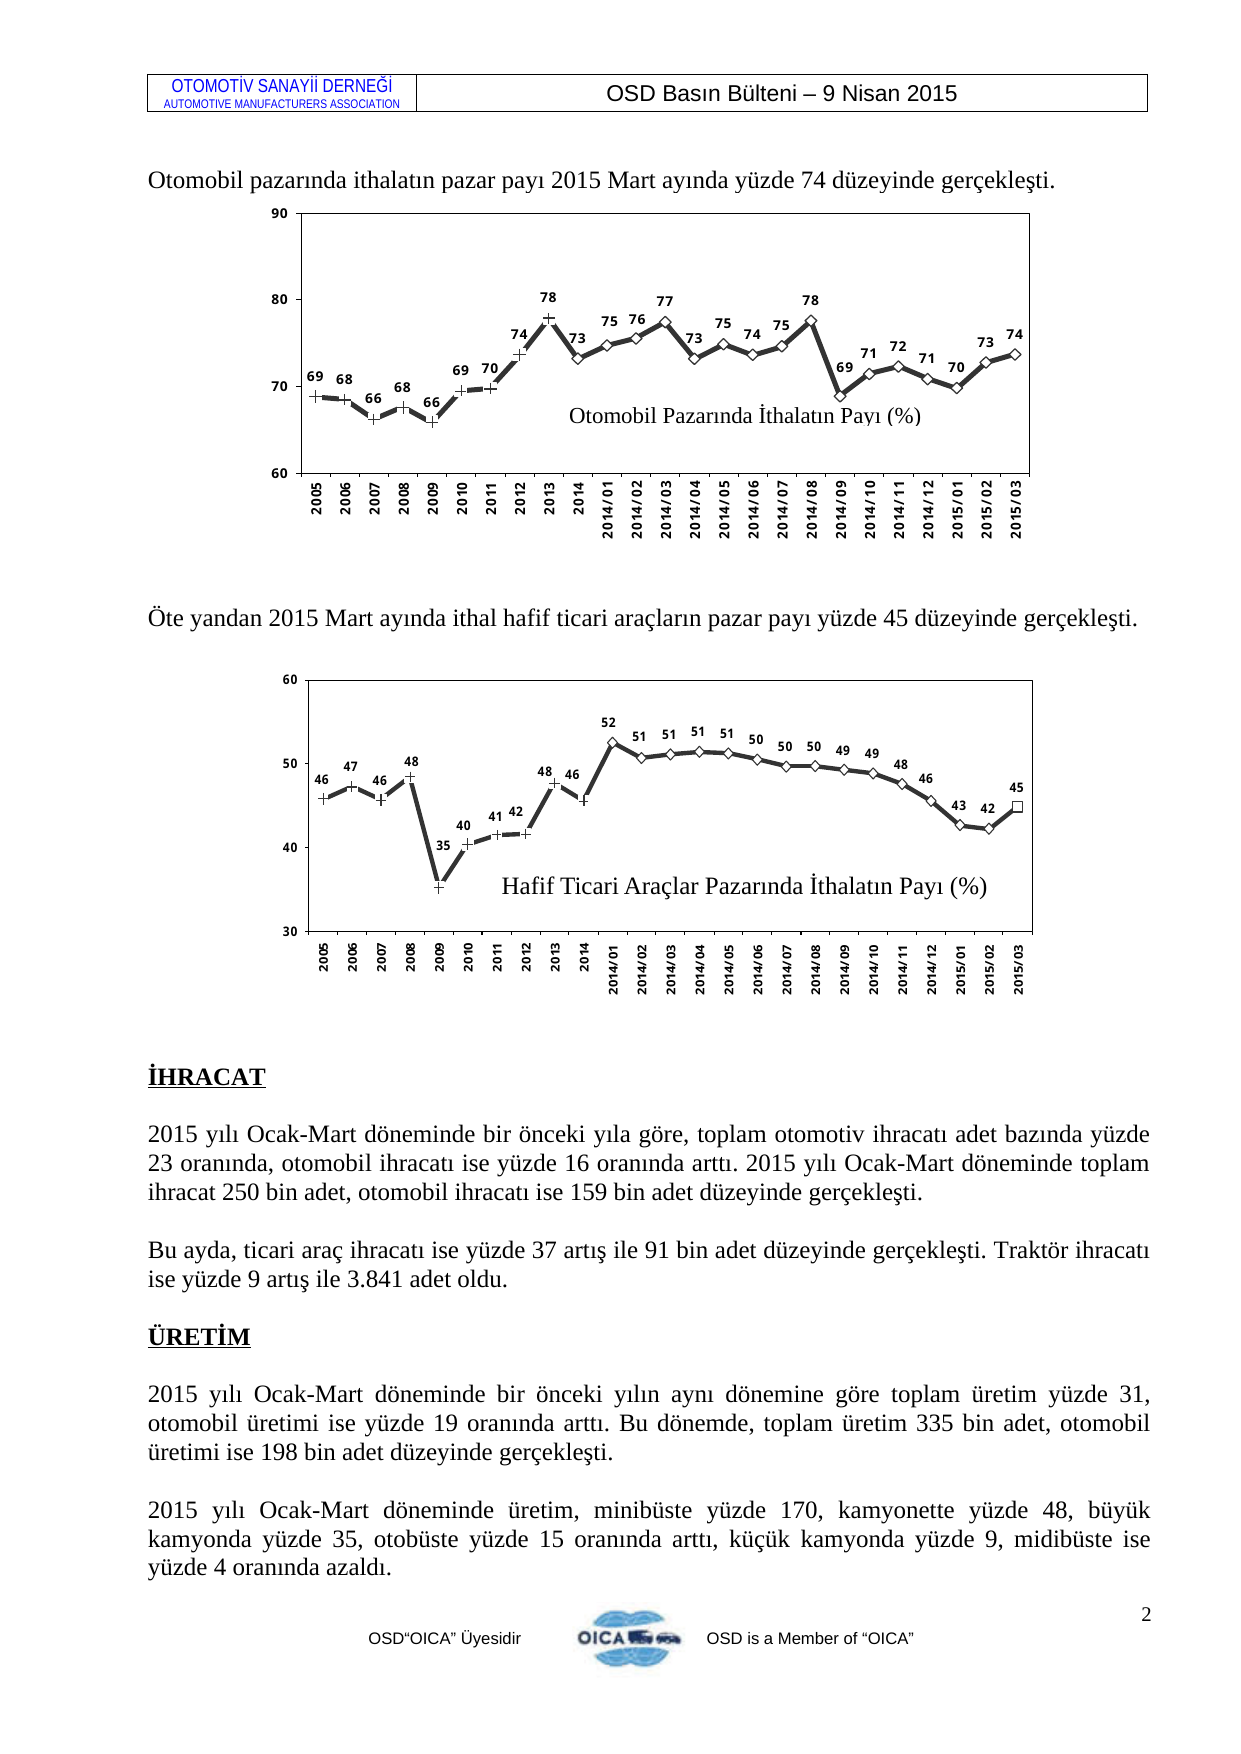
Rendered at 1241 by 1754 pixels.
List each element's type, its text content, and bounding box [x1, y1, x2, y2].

text Öte yandan 2015 Mart ayında ithal hafif ticari araçların pazar payı yüzde 45 düzeyinde gerçekleşti. [148, 603, 1152, 632]
text 2015 yılı Ocak-Mart döneminde bir önceki yıla göre, toplam otomotiv ihracatı adet bazında yüzde 23 oranında, otomobil ihracatı ise yüzde 16 oranında arttı. 2015 yılı Ocak-Mart döneminde toplam ihracat 250 bin adet, otomobil ihracatı ise 159 bin adet düzeyinde gerçekleşti. [148, 1119, 1152, 1206]
text İHRACAT [148, 1062, 1152, 1090]
text 2015 yılı Ocak-Mart döneminde üretim, minibüste yüzde 170, kamyonette yüzde 48, büyük kamyonda yüzde 35, otobüste yüzde 15 oranında arttı, küçük kamyonda yüzde 9, midibüste ise yüzde 4 oranında azaldı. [148, 1495, 1152, 1581]
text ÜRETİM [148, 1322, 1152, 1350]
text 2015 yılı Ocak-Mart döneminde bir önceki yılın aynı dönemine göre toplam üretim yüzde 31, otomobil üretimi ise yüzde 19 oranında arttı. Bu dönemde, toplam üretim 335 bin adet, otomobil üretimi ise 198 bin adet düzeyinde gerçekleşti. [148, 1379, 1152, 1466]
text Otomobil pazarında ithalatın pazar payı 2015 Mart ayında yüzde 74 düzeyinde gerçekleşti. [148, 165, 1152, 193]
text Bu ayda, ticari araç ihracatı ise yüzde 37 artış ile 91 bin adet düzeyinde gerçekleşti. Traktör ihracatı ise yüzde 9 artış ile 3.841 adet oldu. [148, 1235, 1152, 1292]
picture [572, 1602, 690, 1681]
